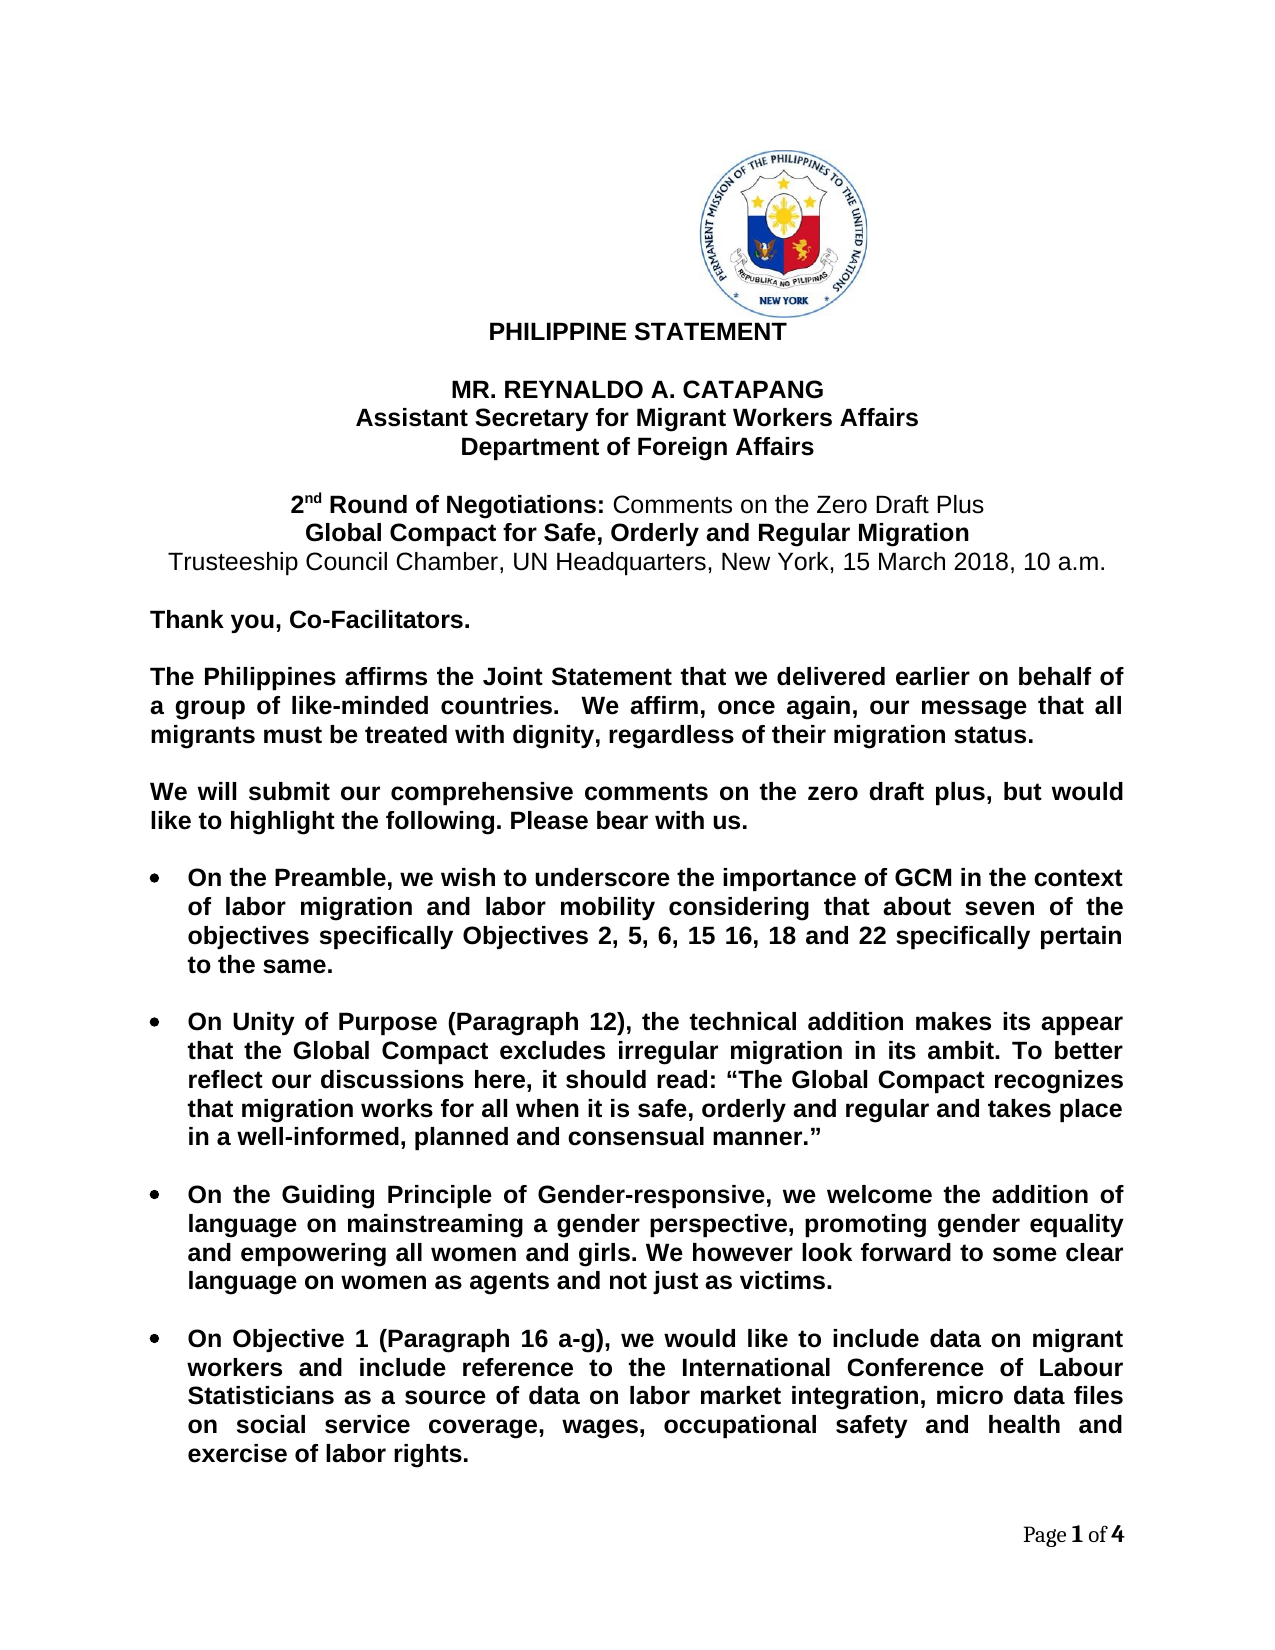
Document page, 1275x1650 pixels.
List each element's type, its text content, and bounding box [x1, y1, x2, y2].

text Assistant Secretary for Migrant Workers Affairs [150, 403, 1125, 432]
list On Unity of Purpose (Paragraph 12), the technical addition makes its appear that the Global Compact excludes irregular migration in its ambit. To better reflect our discussions here, it should read: “The Global Compact recognizes that migration works for all when it is safe, orderly and regular and takes place in a well-informed, planned and consensual manner.” [150, 1007, 1125, 1151]
list On the Preamble, we wish to underscore the importance of GCM in the context of labor migration and labor mobility considering that about seven of the objectives specifically Objectives 2, 5, 6, 15 16, 18 and 22 specifically pertain to the same. [150, 863, 1125, 978]
list On Objective 1 (Paragraph 16 a-g), we would like to include data on migrant workers and include reference to the International Conference of Labour Statisticians as a source of data on labor market integration, micro data files on social service coverage, wages, occupational safety and health and exercise of labor rights. [150, 1324, 1125, 1468]
text Global Compact for Safe, Orderly and Regular Migration [150, 518, 1125, 547]
text The Philippines affirms the Joint Statement that we delivered earlier on behalf of a group of like-minded countries. We affirm, once again, our message that all migrants must be treated with dignity, regardless of their migration status. [150, 662, 1125, 748]
text Trusteeship Council Chamber, UN Headquarters, New York, 15 March 2018, 10 a.m. [150, 547, 1125, 576]
list On the Guiding Principle of Gender-responsive, we welcome the addition of language on mainstreaming a gender perspective, promoting gender equality and empowering all women and girls. We however look forward to some clear language on women as agents and not just as victims. [150, 1180, 1125, 1295]
text Department of Foreign Affairs [150, 432, 1125, 461]
text MR. REYNALDO A. CATAPANG [150, 375, 1125, 403]
picture [699, 150, 868, 318]
text 2nd Round of Negotiations: Comments on the Zero Draft Plus [150, 490, 1125, 518]
text PHILIPPINE STATEMENT [150, 317, 1125, 346]
text We will submit our comprehensive comments on the zero draft plus, but would like to highlight the following. Please bear with us. [150, 777, 1125, 835]
text Thank you, Co-Facilitators. [150, 605, 1125, 633]
